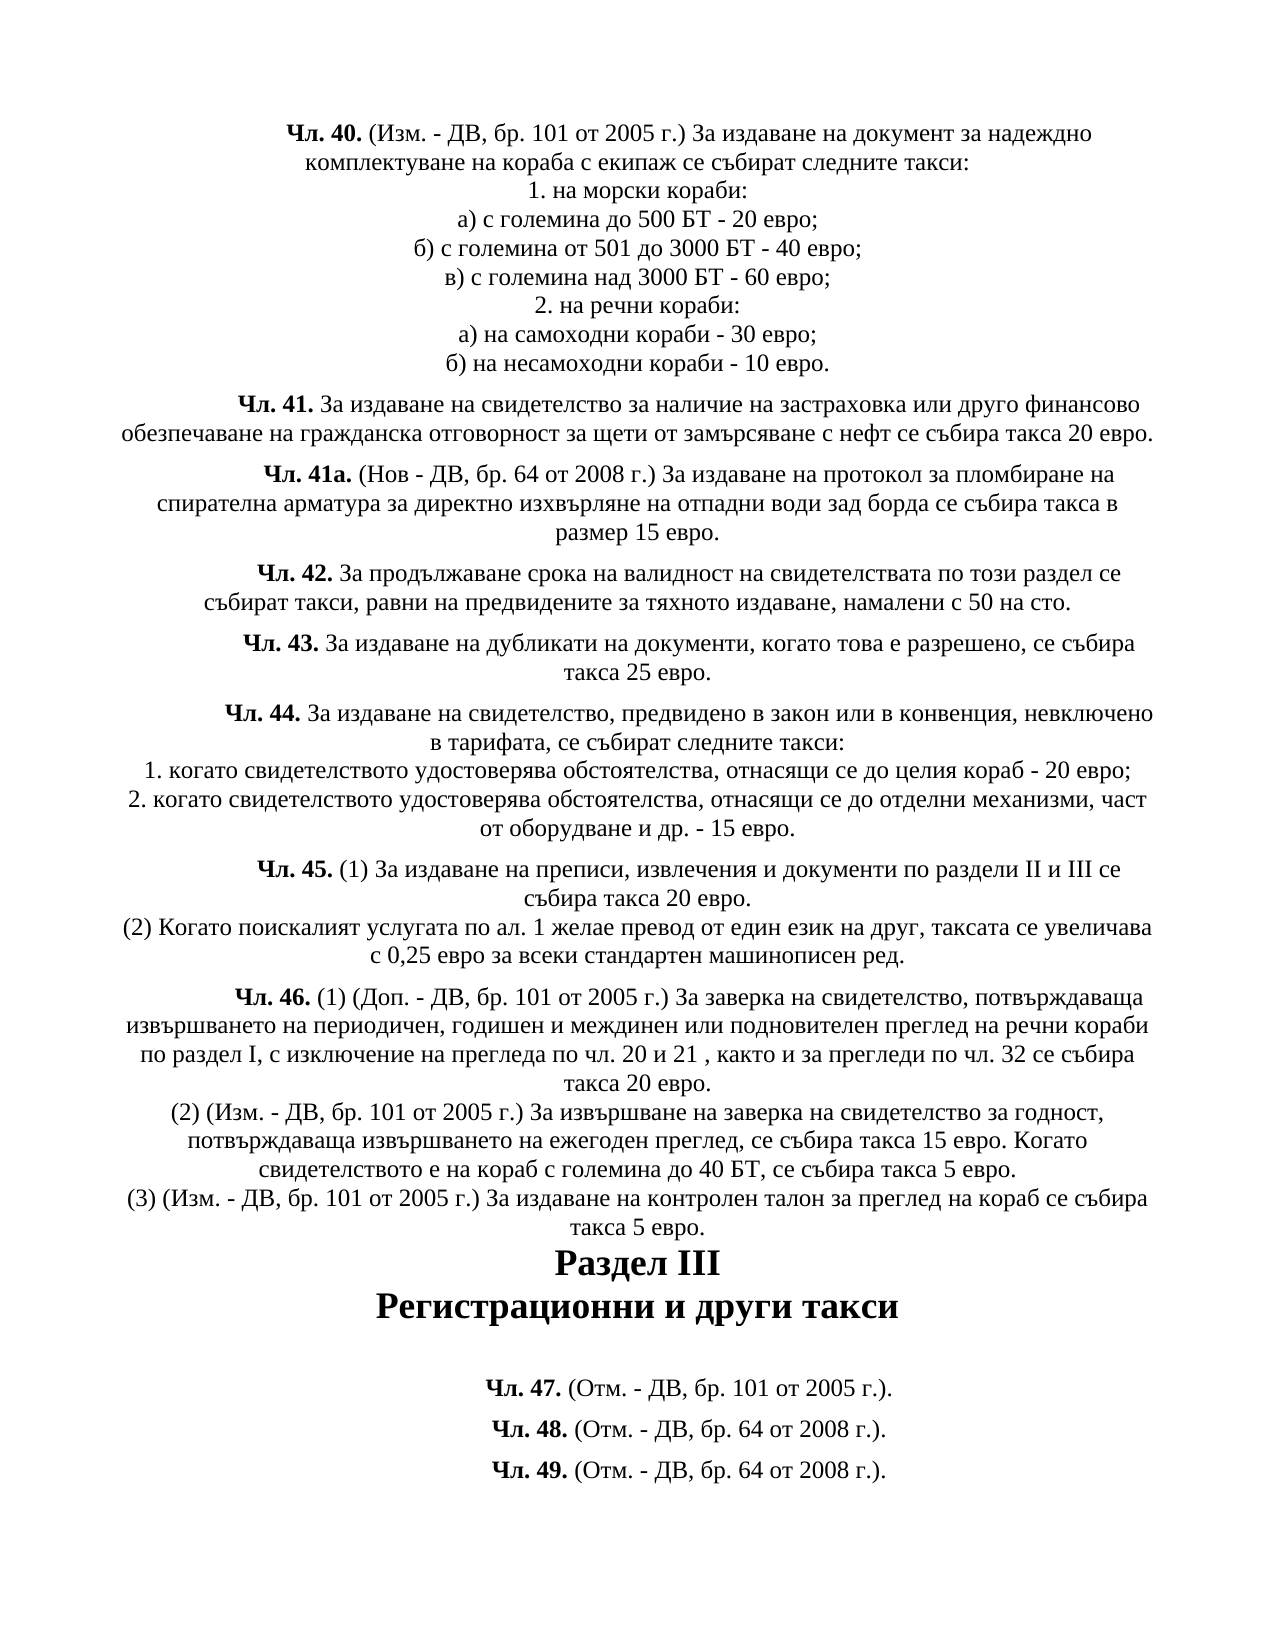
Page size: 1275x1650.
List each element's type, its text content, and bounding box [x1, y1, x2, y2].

text Чл. 41. За издаване на свидетелство за наличие на застраховка или друго финансово обезпечаване на гражданска отговорност за щети от замърсяване с нефт се събира такса 20 евро. [118, 389, 1157, 447]
text Чл. 45. (1) За издаване на преписи, извлечения и документи по раздели II и III се събира такса 20 евро. [118, 854, 1157, 912]
text Чл. 44. За издаване на свидетелство, предвидено в закон или в конвенция, невключено в тарифата, се събират следните такси: [118, 698, 1157, 756]
text Чл. 41а. (Нов - ДВ, бр. 64 от 2008 г.) За издаване на протокол за пломбиране на спирателна арматура за директно изхвърляне на отпадни води зад борда се събира такса в размер 15 евро. [118, 459, 1157, 546]
text (2) (Изм. - ДВ, бр. 101 от 2005 г.) За извършване на заверка на свидетелство за годност, потвърждаваща извършването на ежегоден преглед, се събира такса 15 евро. Когато свидетелството е на кораб с големина до 40 БТ, се събира такса 5 евро. [118, 1097, 1157, 1183]
text а) на самоходни кораби - 30 евро; [118, 319, 1157, 348]
text Чл. 46. (1) (Доп. - ДВ, бр. 101 от 2005 г.) За заверка на свидетелство, потвърждаваща извършването на периодичен, годишен и междинен или подновителен преглед на речни кораби по раздел I, с изключение на прегледа по чл. 20 и 21 , както и за прегледи по чл. 32 се събира такса 20 евро. [118, 982, 1157, 1097]
text 2. когато свидетелството удостоверява обстоятелства, отнасящи се до отделни механизми, част от оборудване и др. - 15 евро. [118, 784, 1157, 842]
text Чл. 47. (Отм. - ДВ, бр. 101 от 2005 г.). [118, 1373, 1157, 1402]
text (2) Когато поискалият услугата по ал. 1 желае превод от един език на друг, таксата се увеличава с 0,25 евро за всеки стандартен машинописен ред. [118, 912, 1157, 969]
text 2. на речни кораби: [118, 291, 1157, 319]
text б) с големина от 501 до 3000 БТ - 40 евро; [118, 233, 1157, 262]
text Чл. 48. (Отм. - ДВ, бр. 64 от 2008 г.). [118, 1414, 1157, 1443]
subtitle Раздел III Регистрационни и други такси [118, 1241, 1157, 1327]
text Чл. 49. (Отм. - ДВ, бр. 64 от 2008 г.). [118, 1455, 1157, 1484]
text Чл. 43. За издаване на дубликати на документи, когато това е разрешено, се събира такса 25 евро. [118, 628, 1157, 686]
text Чл. 42. За продължаване срока на валидност на свидетелствата по този раздел се събират такси, равни на предвидените за тяхното издаване, намалени с 50 на сто. [118, 558, 1157, 616]
text 1. на морски кораби: [118, 176, 1157, 204]
text (3) (Изм. - ДВ, бр. 101 от 2005 г.) За издаване на контролен талон за преглед на кораб се събира такса 5 евро. [118, 1183, 1157, 1241]
text в) с големина над 3000 БТ - 60 евро; [118, 262, 1157, 291]
text Чл. 40. (Изм. - ДВ, бр. 101 от 2005 г.) За издаване на документ за надеждно комплектуване на кораба с екипаж се събират следните такси: [118, 118, 1157, 176]
text б) на несамоходни кораби - 10 евро. [118, 348, 1157, 377]
text а) с големина до 500 БТ - 20 евро; [118, 204, 1157, 233]
text 1. когато свидетелството удостоверява обстоятелства, отнасящи се до целия кораб - 20 евро; [118, 756, 1157, 784]
